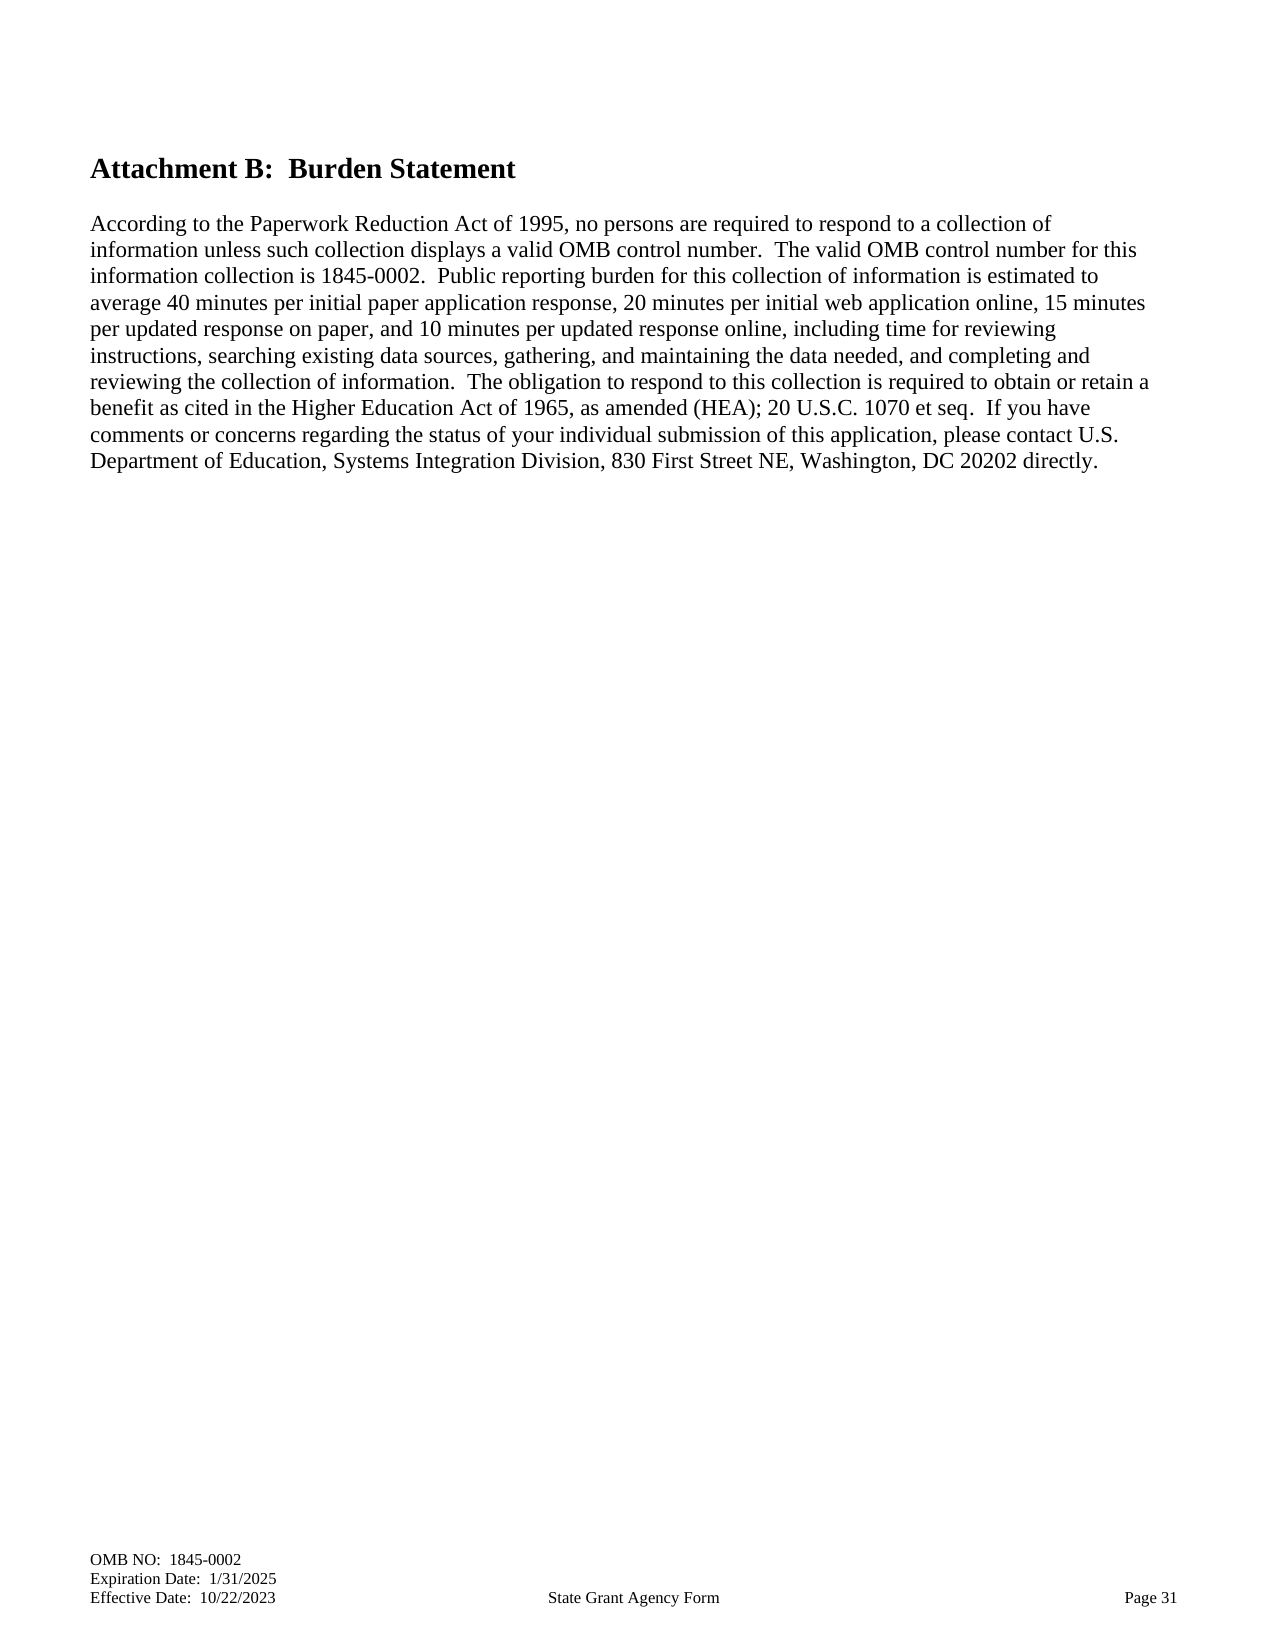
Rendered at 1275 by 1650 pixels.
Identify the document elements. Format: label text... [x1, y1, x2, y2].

subtitle Attachment B: Burden Statement [90, 151, 1162, 185]
text According to the Paperwork Reduction Act of 1995, no persons are required to respond to a collection of information unless such collection displays a valid OMB control number. The valid OMB control number for this information collection is 1845-0002. Public reporting burden for this collection of information is estimated to average 40 minutes per initial paper application response, 20 minutes per initial web application online, 15 minutes per updated response on paper, and 10 minutes per updated response online, including time for reviewing instructions, searching existing data sources, gathering, and maintaining the data needed, and completing and reviewing the collection of information. The obligation to respond to this collection is required to obtain or retain a benefit as cited in the Higher Education Act of 1965, as amended (HEA); 20 U.S.C. 1070 et seq. If you have comments or concerns regarding the status of your individual submission of this application, please contact U.S. Department of Education, Systems Integration Division, 830 First Street NE, Washington, DC 20202 directly. [90, 210, 1158, 473]
